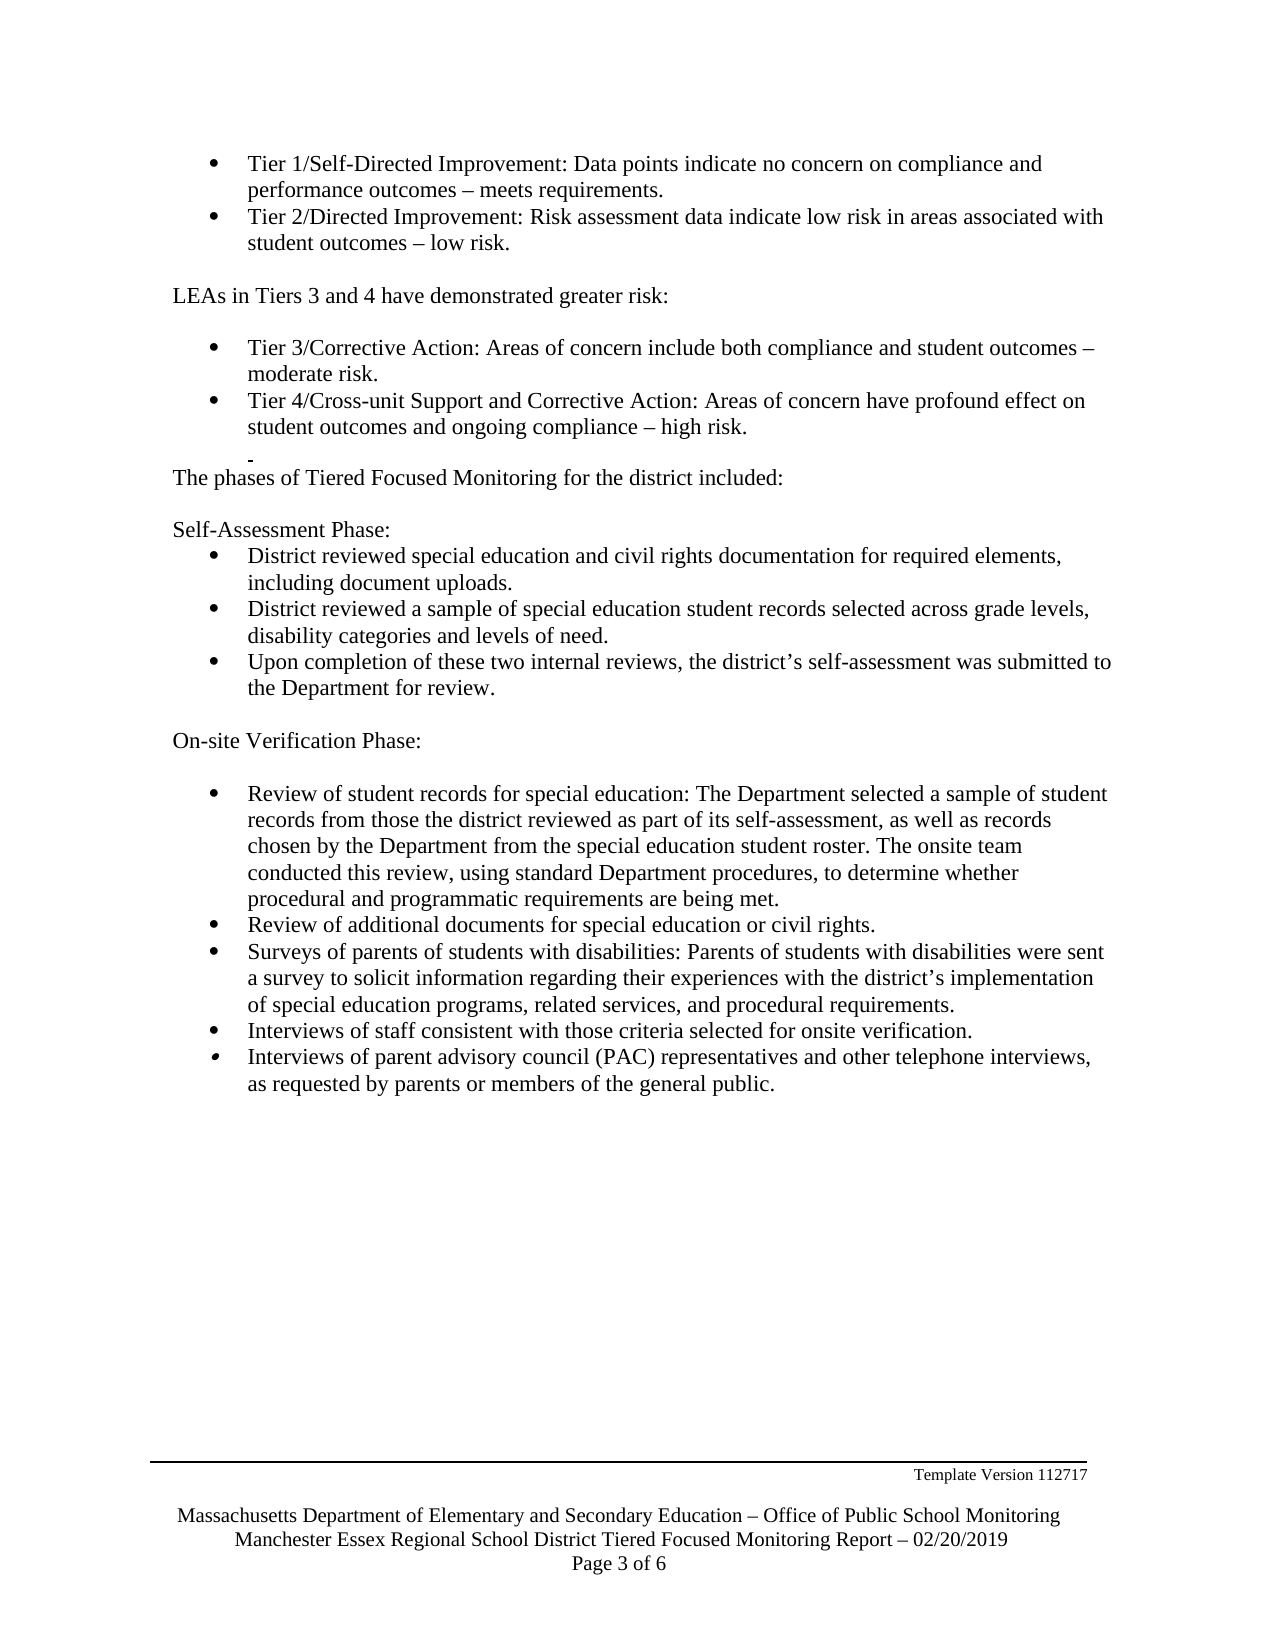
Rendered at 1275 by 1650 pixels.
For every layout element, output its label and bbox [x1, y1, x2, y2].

table_header [161, 150, 1125, 1096]
